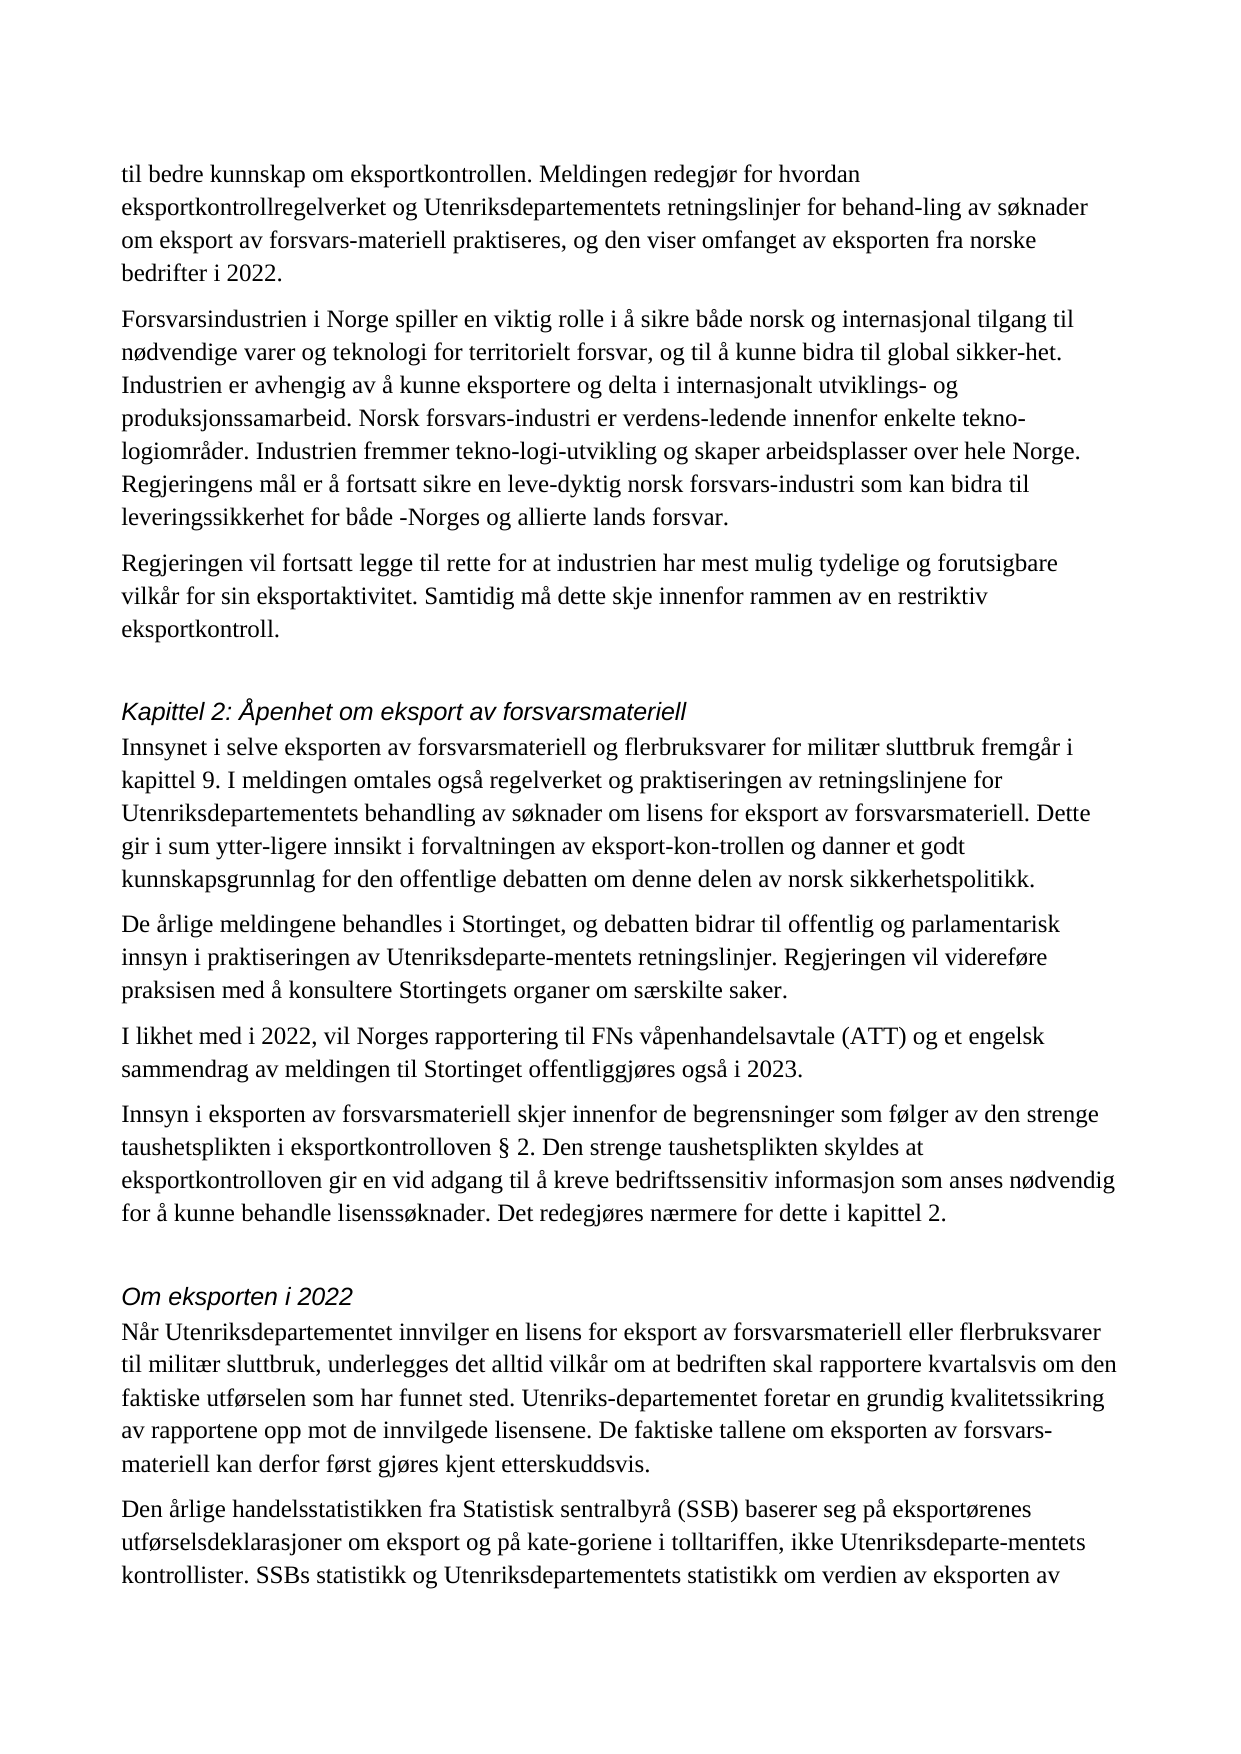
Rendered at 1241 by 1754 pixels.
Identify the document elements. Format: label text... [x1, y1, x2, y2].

text Innsyn i eksporten av forsvarsmateriell skjer innenfor de begrensninger som følger av den strenge taushetsplikten i eksportkontrolloven § 2. Den strenge taushetsplikten skyldes at eksportkontrolloven gir en vid adgang til å kreve bedriftssensitiv informasjon som anses nødvendig for å kunne behandle lisenssøknader. Det redegjøres nærmere for dette i kapittel 2. [121, 1099, 1119, 1227]
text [121, 1494, 1119, 1589]
text Når Utenriksdepartementet innvilger en lisens for eksport av forsvarsmateriell eller flerbruksvarer til militær sluttbruk, underlegges det alltid vilkår om at bedriften skal rapportere kvartalsvis om den faktiske utførselen som har funnet sted. Utenriks-departementet foretar en grundig kvalitetssikring av rapportene opp mot de innvilgede lisensene. De faktiske tallene om eksporten av forsvars-materiell kan derfor først gjøres kjent etterskuddsvis. [121, 1317, 1119, 1477]
text Regjeringen vil fortsatt legge til rette for at industrien har mest mulig tydelige og forutsigbare vilkår for sin eksportaktivitet. Samtidig må dette skje innenfor rammen av en restriktiv eksportkontroll. [121, 548, 1119, 642]
text Innsynet i selve eksporten av forsvarsmateriell og flerbruksvarer for militær sluttbruk fremgår i kapittel 9. I meldingen omtales også regelverket og praktiseringen av retningslinjene for Utenriksdepartementets behandling av søknader om lisens for eksport av forsvarsmateriell. Dette gir i sum ytter-ligere innsikt i forvaltningen av eksport-kon-trollen og danner et godt kunnskapsgrunnlag for den offentlige debatten om denne delen av norsk sikkerhetspolitikk. [121, 732, 1119, 893]
text I likhet med i 2022, vil Norges rapportering til FNs våpenhandelsavtale (ATT) og et engelsk sammendrag av meldingen til Stortinget offentliggjøres også i 2023. [121, 1021, 1119, 1083]
text De årlige meldingene behandles i Stortinget, og debatten bidrar til offentlig og parlamentarisk innsyn i praktiseringen av Utenriksdeparte-mentets retningslinjer. Regjeringen vil videreføre praksisen med å konsultere Stortingets organer om særskilte saker. [121, 909, 1119, 1004]
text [121, 159, 1119, 287]
text Forsvarsindustrien i Norge spiller en viktig rolle i å sikre både norsk og internasjonal tilgang til nødvendige varer og teknologi for territorielt forsvar, og til å kunne bidra til global sikker-het. Industrien er avhengig av å kunne eksportere og delta i internasjonalt utviklings- og produksjonssamarbeid. Norsk forsvars-industri er verdens-ledende innenfor enkelte tekno-logiområder. Industrien fremmer tekno-logi-utvikling og skaper arbeidsplasser over hele Norge. Regjeringens mål er å fortsatt sikre en leve-dyktig norsk forsvars-industri som kan bidra til leveringssikkerhet for både -Norges og allierte lands forsvar. [121, 304, 1119, 531]
text Kapittel 2: Åpenhet om eksport av forsvarsmateriell [121, 697, 1119, 726]
text Om eksporten i 2022 [121, 1282, 1119, 1310]
